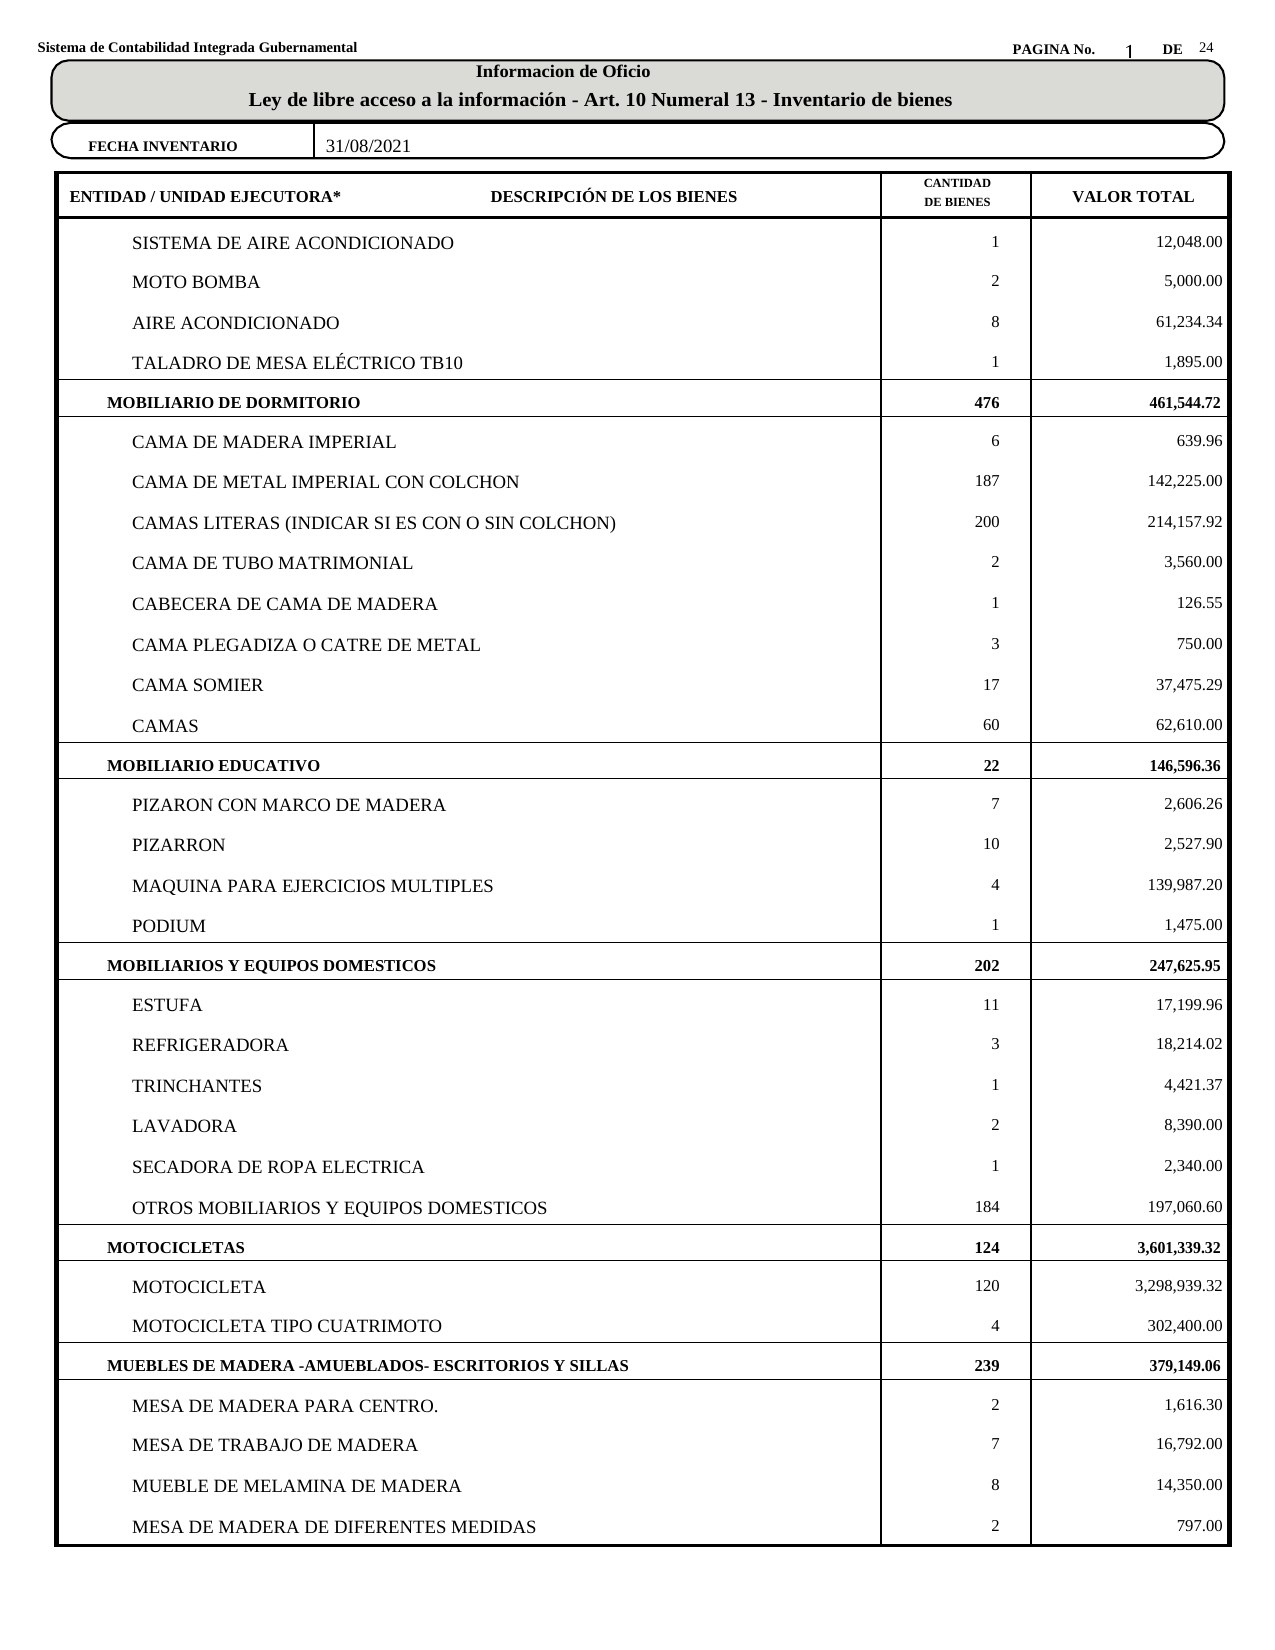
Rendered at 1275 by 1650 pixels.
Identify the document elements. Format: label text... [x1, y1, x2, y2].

table_cell 1,895.00 [1032, 343, 1227, 379]
table_cell 247,625.95 [1032, 943, 1227, 978]
table_cell CABECERA DE CAMA DE MADERA [59, 584, 880, 624]
table_cell 2 [882, 1506, 1030, 1544]
table_cell MUEBLE DE MELAMINA DE MADERA [59, 1466, 880, 1506]
table_cell 214,157.92 [1032, 503, 1227, 543]
table_cell 124 [882, 1225, 1030, 1260]
table_cell LAVADORA [59, 1106, 880, 1147]
table_cell 4,421.37 [1032, 1065, 1227, 1106]
table_cell 11 [882, 980, 1030, 1025]
table_cell 146,596.36 [1032, 743, 1227, 778]
table_cell 3,298,939.32 [1032, 1261, 1227, 1306]
table_cell 184 [882, 1187, 1030, 1223]
table_cell 1 [882, 584, 1030, 624]
table_cell 1 [882, 343, 1030, 379]
table_cell 302,400.00 [1032, 1306, 1227, 1342]
table_header CANTIDAD DE BIENES [882, 174, 1030, 216]
table_cell 4 [882, 865, 1030, 906]
table_cell CAMA DE METAL IMPERIAL CON COLCHON [59, 462, 880, 502]
table_cell 639.96 [1032, 417, 1227, 462]
table_cell 37,475.29 [1032, 665, 1227, 706]
table_cell 14,350.00 [1032, 1466, 1227, 1506]
table_cell 60 [882, 706, 1030, 742]
table_cell 750.00 [1032, 624, 1227, 665]
table_cell TALADRO DE MESA ELÉCTRICO TB10 [59, 343, 880, 379]
table_cell 8 [882, 1466, 1030, 1506]
table_cell 202 [882, 943, 1030, 978]
table_cell MOTOCICLETA [59, 1261, 880, 1306]
table_cell 5,000.00 [1032, 262, 1227, 302]
table_cell 16,792.00 [1032, 1425, 1227, 1466]
table_cell CAMAS [59, 706, 880, 742]
table_cell 2 [882, 543, 1030, 584]
table_cell TRINCHANTES [59, 1065, 880, 1106]
table_cell CAMA PLEGADIZA O CATRE DE METAL [59, 624, 880, 665]
table_cell 7 [882, 1425, 1030, 1466]
table_cell MESA DE MADERA PARA CENTRO. [59, 1380, 880, 1425]
table_cell 22 [882, 743, 1030, 778]
table_cell 3,560.00 [1032, 543, 1227, 584]
table_cell MUEBLES DE MADERA -AMUEBLADOS- ESCRITORIOS Y SILLAS [59, 1343, 880, 1379]
table_cell 1 [882, 906, 1030, 942]
table_header VALOR TOTAL [1032, 174, 1227, 216]
table_cell 62,610.00 [1032, 706, 1227, 742]
table_cell 461,544.72 [1032, 380, 1227, 416]
table_cell PIZARRON [59, 825, 880, 865]
table_cell CAMA DE TUBO MATRIMONIAL [59, 543, 880, 584]
table_cell 239 [882, 1343, 1030, 1379]
table_cell MOBILIARIO EDUCATIVO [59, 743, 880, 778]
table_cell 142,225.00 [1032, 462, 1227, 502]
table_cell 17 [882, 665, 1030, 706]
table_cell 3 [882, 1025, 1030, 1065]
table_cell 126.55 [1032, 584, 1227, 624]
table_cell 7 [882, 779, 1030, 824]
table_cell 4 [882, 1306, 1030, 1342]
table_cell PODIUM [59, 906, 880, 942]
table_cell MOBILIARIO DE DORMITORIO [59, 380, 880, 416]
table_cell 139,987.20 [1032, 865, 1227, 906]
table_cell 1,475.00 [1032, 906, 1227, 942]
table_cell 8 [882, 302, 1030, 343]
table_cell 797.00 [1032, 1506, 1227, 1544]
table_cell MOTOCICLETAS [59, 1225, 880, 1260]
table_cell MESA DE MADERA DE DIFERENTES MEDIDAS [59, 1506, 880, 1544]
table_header ENTIDAD / UNIDAD EJECUTORA* DESCRIPCIÓN DE LOS BIENES [59, 174, 880, 216]
table_cell CAMA DE MADERA IMPERIAL [59, 417, 880, 462]
table_cell SISTEMA DE AIRE ACONDICIONADO [59, 219, 880, 262]
table_cell OTROS MOBILIARIOS Y EQUIPOS DOMESTICOS [59, 1187, 880, 1223]
table_cell 2,606.26 [1032, 779, 1227, 824]
table_cell ESTUFA [59, 980, 880, 1025]
table_cell MOBILIARIOS Y EQUIPOS DOMESTICOS [59, 943, 880, 978]
table_cell 1 [882, 1147, 1030, 1187]
table_cell AIRE ACONDICIONADO [59, 302, 880, 343]
table_cell 476 [882, 380, 1030, 416]
table_cell 18,214.02 [1032, 1025, 1227, 1065]
table_cell 2 [882, 1380, 1030, 1425]
table_cell MAQUINA PARA EJERCICIOS MULTIPLES [59, 865, 880, 906]
table_cell CAMAS LITERAS (INDICAR SI ES CON O SIN COLCHON) [59, 503, 880, 543]
table_cell MOTOCICLETA TIPO CUATRIMOTO [59, 1306, 880, 1342]
table_cell 1 [882, 219, 1030, 262]
table_cell 379,149.06 [1032, 1343, 1227, 1379]
table_cell REFRIGERADORA [59, 1025, 880, 1065]
table_cell 2,340.00 [1032, 1147, 1227, 1187]
table_cell 1 [882, 1065, 1030, 1106]
table_cell CAMA SOMIER [59, 665, 880, 706]
table_cell 197,060.60 [1032, 1187, 1227, 1223]
table_cell 2 [882, 1106, 1030, 1147]
table_cell 2,527.90 [1032, 825, 1227, 865]
table_cell 12,048.00 [1032, 219, 1227, 262]
table_cell 120 [882, 1261, 1030, 1306]
table_cell 3,601,339.32 [1032, 1225, 1227, 1260]
table_cell MOTO BOMBA [59, 262, 880, 302]
table_cell 3 [882, 624, 1030, 665]
table_cell 6 [882, 417, 1030, 462]
table_cell SECADORA DE ROPA ELECTRICA [59, 1147, 880, 1187]
table_cell 200 [882, 503, 1030, 543]
table_cell 17,199.96 [1032, 980, 1227, 1025]
table_cell 10 [882, 825, 1030, 865]
table_cell 1,616.30 [1032, 1380, 1227, 1425]
table_cell MESA DE TRABAJO DE MADERA [59, 1425, 880, 1466]
table_cell 2 [882, 262, 1030, 302]
table_cell 61,234.34 [1032, 302, 1227, 343]
table_cell 187 [882, 462, 1030, 502]
table_cell 8,390.00 [1032, 1106, 1227, 1147]
table_cell PIZARON CON MARCO DE MADERA [59, 779, 880, 824]
